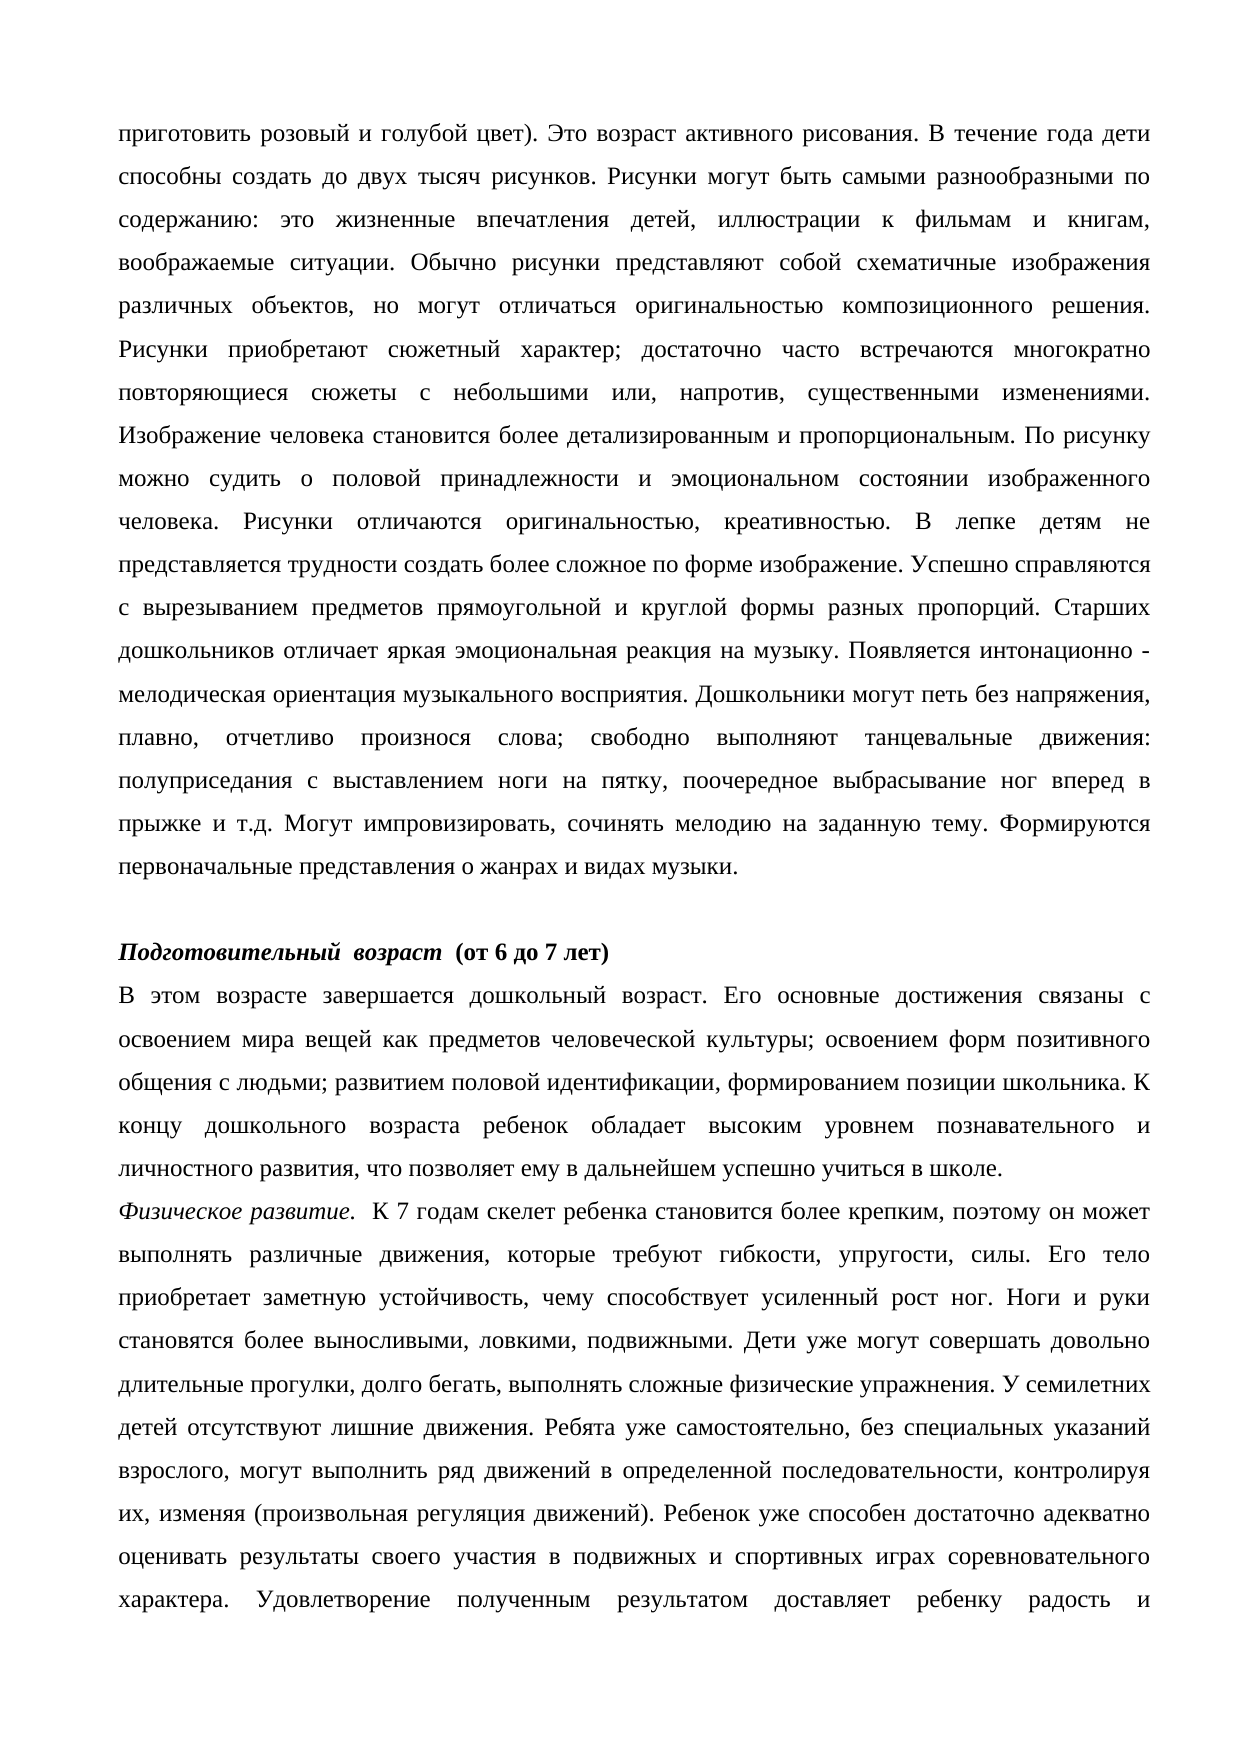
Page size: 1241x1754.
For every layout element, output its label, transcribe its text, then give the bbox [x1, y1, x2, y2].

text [118, 1196, 1152, 1613]
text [118, 118, 1152, 880]
text В этом возрасте завершается дошкольный возраст. Его основные достижения связаны с освоением мира вещей как предметов человеческой культуры; освоением форм позитивного общения с людьми; развитием половой идентификации, формированием позиции школьника. К концу дошкольного возраста ребенок обладает высоким уровнем познавательного и личностного развития, что позволяет ему в дальнейшем успешно учиться в школе. [118, 981, 1152, 1182]
text Подготовительный возраст (от 6 до 7 лет) [118, 937, 1152, 966]
